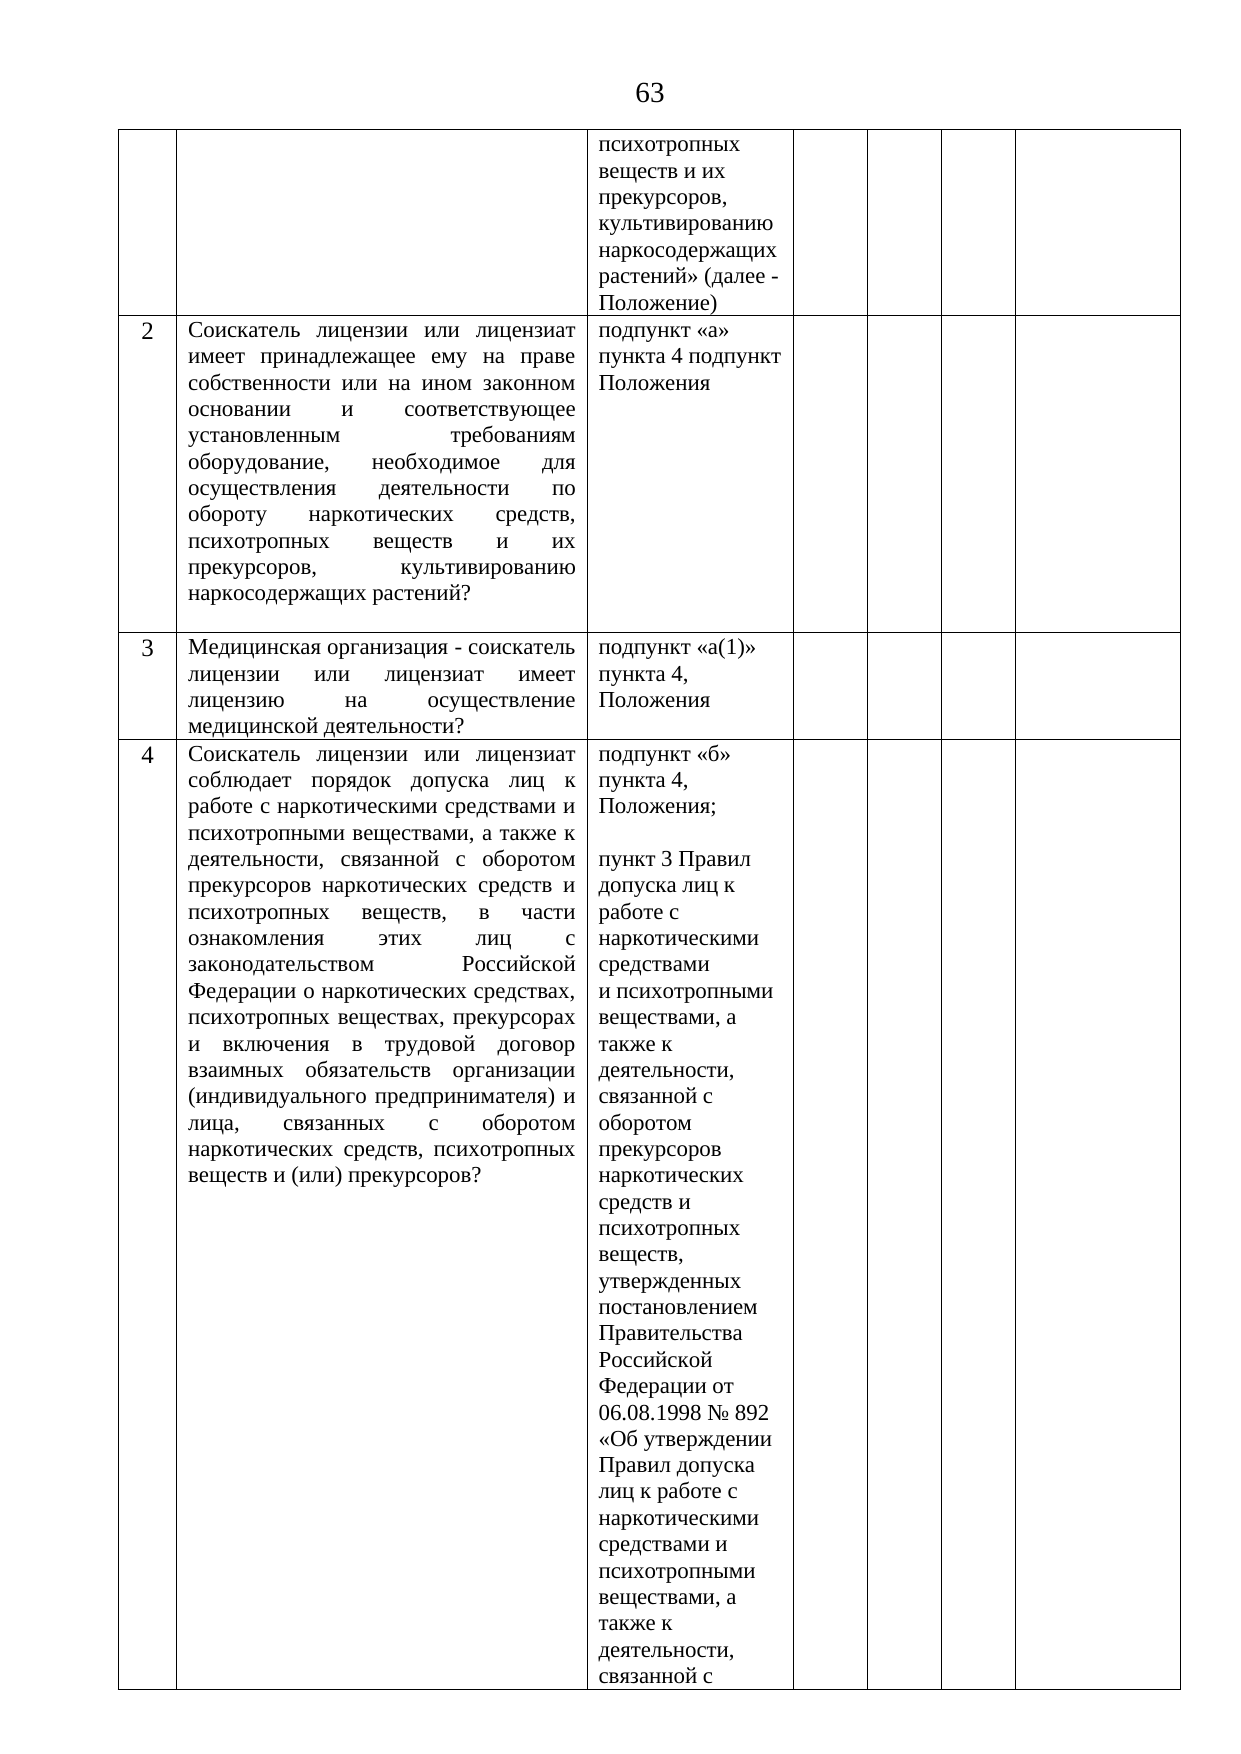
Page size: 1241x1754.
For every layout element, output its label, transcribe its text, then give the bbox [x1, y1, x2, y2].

table_cell [1016, 130, 1180, 315]
table_cell [868, 740, 941, 1688]
table_cell [868, 633, 941, 739]
table_cell Медицинская организация - соискатель лицензии или лицензиат имеет лицензию на осуществление медицинской деятельности? [177, 633, 587, 739]
table_cell [942, 130, 1015, 315]
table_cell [588, 130, 793, 315]
table_cell [794, 740, 867, 1688]
table_cell [794, 130, 867, 315]
table_cell [942, 633, 1015, 739]
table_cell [177, 130, 587, 315]
table_cell [794, 316, 867, 632]
table_cell подпункт «а» пункта 4 подпункт Положения [588, 316, 793, 632]
table_cell Соискатель лицензии или лицензиат имеет принадлежащее ему на праве собственности или на ином законном основании и соответствующее установленным требованиям оборудование, необходимое для осуществления деятельности по обороту наркотических средств, психотропных веществ и их прекурсоров, культивированию наркосодержащих растений? [177, 316, 587, 632]
table_cell 3 [119, 633, 176, 739]
table_cell [868, 130, 941, 315]
table_cell [1016, 740, 1180, 1688]
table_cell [588, 740, 793, 1688]
table_cell 2 [119, 316, 176, 632]
table_cell подпункт «а(1)» пункта 4, Положения [588, 633, 793, 739]
table_cell 1 [119, 130, 176, 315]
table_cell [942, 316, 1015, 632]
table_cell 4 [119, 740, 176, 1688]
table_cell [177, 740, 587, 1688]
table_cell [1016, 316, 1180, 632]
table_cell [1016, 633, 1180, 739]
table_cell [942, 740, 1015, 1688]
table_cell [794, 633, 867, 739]
table_cell [868, 316, 941, 632]
